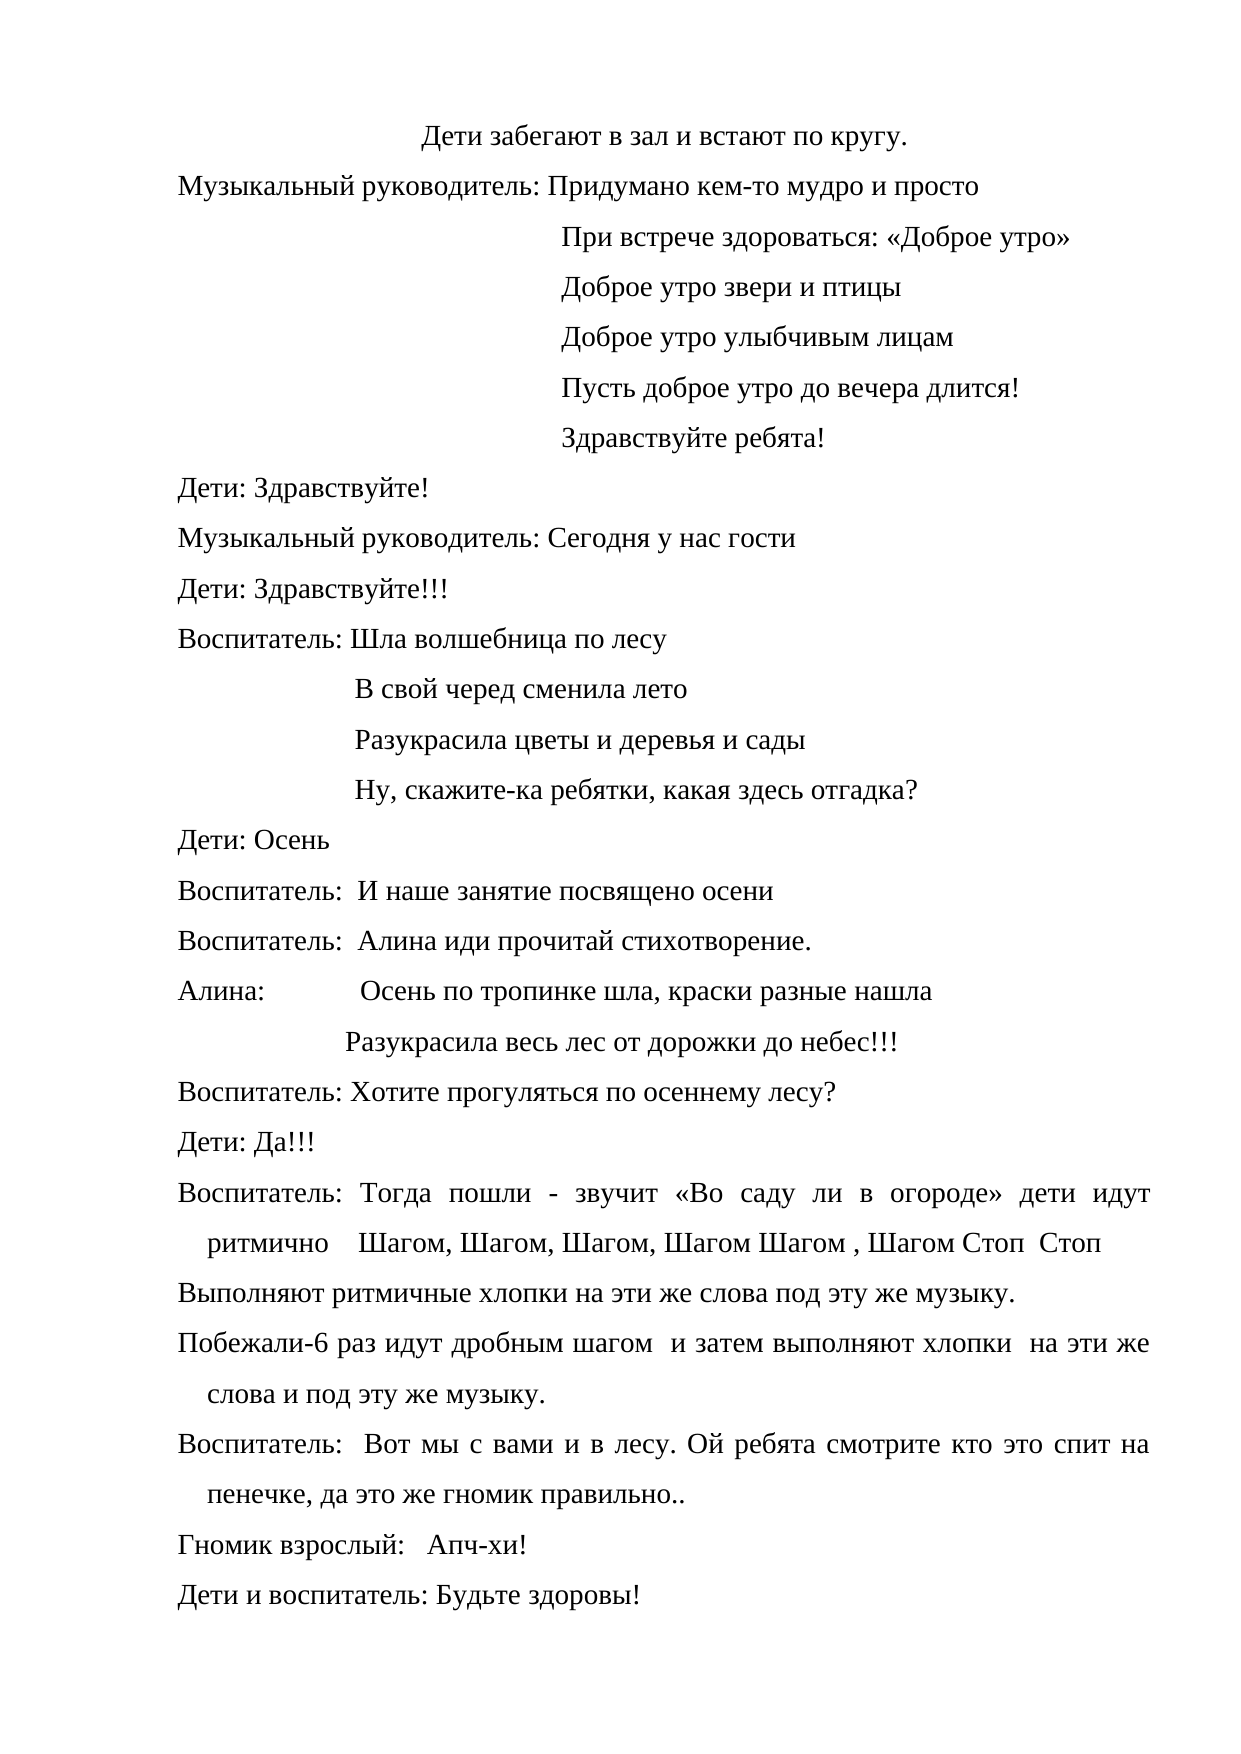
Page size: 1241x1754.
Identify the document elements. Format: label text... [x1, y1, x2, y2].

text Дети: Здравствуйте! [177, 470, 1152, 504]
text Доброе утро звери и птицы [207, 269, 1152, 303]
text Разукрасила весь лес от дорожки до небес!!! [177, 1024, 1152, 1057]
text Гномик взрослый: Апч-хи! [177, 1527, 1152, 1560]
text Дети: Здравствуйте!!! [177, 571, 1152, 604]
text Музыкальный руководитель: Сегодня у нас гости [177, 521, 1152, 554]
text В свой черед сменила лето [207, 672, 1152, 705]
text Музыкальный руководитель: Придумано кем-то мудро и просто [177, 168, 1152, 202]
text Воспитатель: Шла волшебница по лесу [177, 621, 1152, 655]
text Разукрасила цветы и деревья и сады [207, 722, 1152, 755]
text Доброе утро улыбчивым лицам [207, 319, 1152, 353]
text Воспитатель: Хотите прогуляться по осеннему лесу? [177, 1074, 1152, 1108]
text Выполняют ритмичные хлопки на эти же слова под эту же музыку. [177, 1275, 1152, 1309]
text Пусть доброе утро до вечера длится! [207, 370, 1152, 403]
text Дети забегают в зал и встают по кругу. [177, 118, 1152, 152]
text Побежали-6 раз идут дробным шагом и затем выполняют хлопки на эти же слова и под эту же музыку. [177, 1326, 1152, 1409]
text Воспитатель: Алина иди прочитай стихотворение. [177, 923, 1152, 957]
text Дети и воспитатель: Будьте здоровы! [177, 1577, 1152, 1611]
text Ну, скажите-ка ребятки, какая здесь отгадка? [207, 772, 1152, 806]
text Дети: Осень [177, 822, 1152, 856]
text При встрече здороваться: «Доброе утро» [207, 219, 1152, 252]
text Воспитатель: Тогда пошли - звучит «Во саду ли в огороде» дети идут ритмично Шагом, Шагом, Шагом, Шагом Шагом , Шагом Стоп Стоп [177, 1175, 1152, 1258]
text Здравствуйте ребята! [207, 420, 1152, 453]
text Алина: Осень по тропинке шла, краски разные нашла [177, 973, 1152, 1007]
text Воспитатель: Вот мы с вами и в лесу. Ой ребята смотрите кто это спит на пенечке, да это же гномик правильно.. [177, 1426, 1152, 1510]
text Воспитатель: И наше занятие посвящено осени [177, 873, 1152, 906]
text Дети: Да!!! [177, 1124, 1152, 1158]
